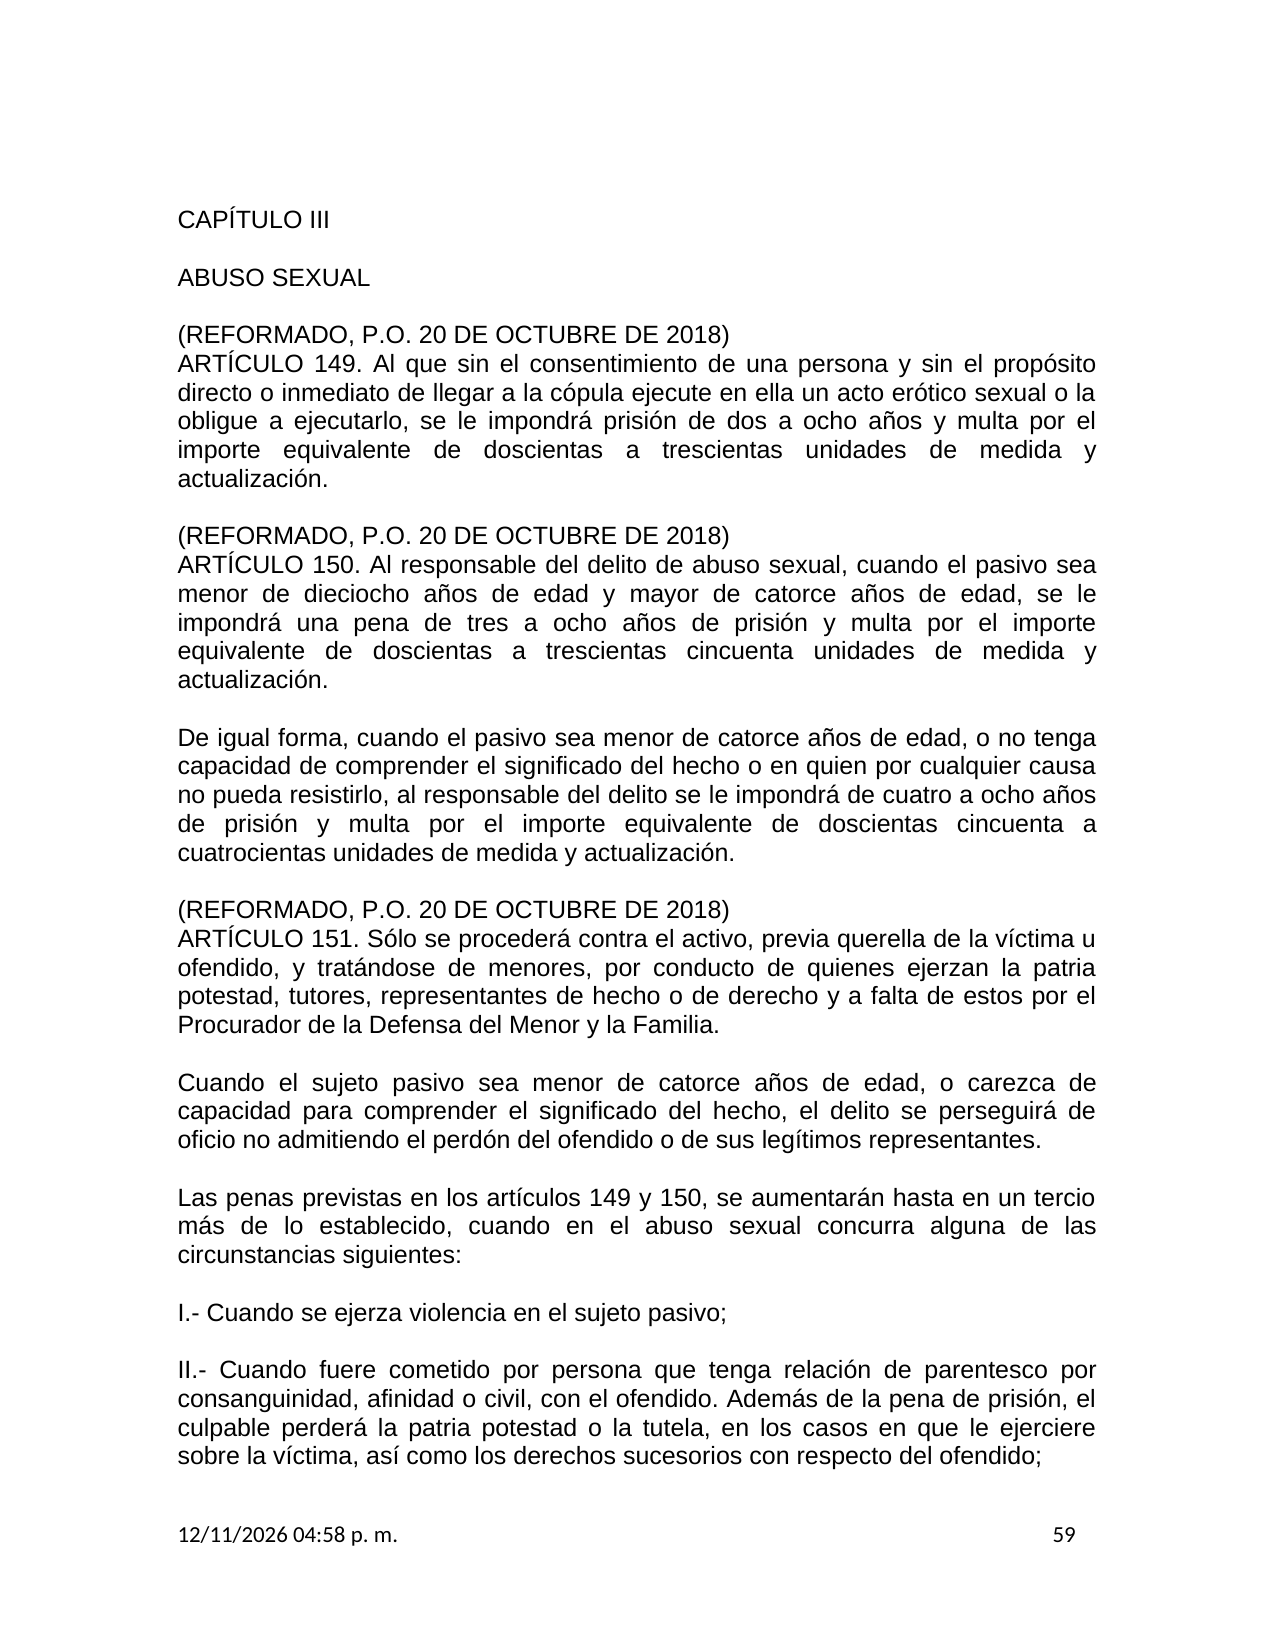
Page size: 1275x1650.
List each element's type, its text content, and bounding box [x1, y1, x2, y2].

text (REFORMADO, P.O. 20 DE OCTUBRE DE 2018) [177, 521, 1098, 550]
text Las penas previstas en los artículos 149 y 150, se aumentarán hasta en un tercio más de lo establecido, cuando en el abuso sexual concurra alguna de las circunstancias siguientes: [177, 1183, 1098, 1269]
text (REFORMADO, P.O. 20 DE OCTUBRE DE 2018) [177, 895, 1098, 924]
text Cuando el sujeto pasivo sea menor de catorce años de edad, o carezca de capacidad para comprender el significado del hecho, el delito se perseguirá de oficio no admitiendo el perdón del ofendido o de sus legítimos representantes. [177, 1068, 1098, 1154]
text CAPÍTULO III [177, 205, 1098, 234]
text ARTÍCULO 151. Sólo se procederá contra el activo, previa querella de la víctima u ofendido, y tratándose de menores, por conducto de quienes ejerzan la patria potestad, tutores, representantes de hecho o de derecho y a falta de estos por el Procurador de la Defensa del Menor y la Familia. [177, 924, 1098, 1039]
text ARTÍCULO 150. Al responsable del delito de abuso sexual, cuando el pasivo sea menor de dieciocho años de edad y mayor de catorce años de edad, se le impondrá una pena de tres a ocho años de prisión y multa por el importe equivalente de doscientas a trescientas cincuenta unidades de medida y actualización. [177, 550, 1098, 694]
text ABUSO SEXUAL [177, 263, 1098, 291]
text II.- Cuando fuere cometido por persona que tenga relación de parentesco por consanguinidad, afinidad o civil, con el ofendido. Además de la pena de prisión, el culpable perderá la patria potestad o la tutela, en los casos en que le ejerciere sobre la víctima, así como los derechos sucesorios con respecto del ofendido; [177, 1355, 1098, 1470]
text De igual forma, cuando el pasivo sea menor de catorce años de edad, o no tenga capacidad de comprender el significado del hecho o en quien por cualquier causa no pueda resistirlo, al responsable del delito se le impondrá de cuatro a ocho años de prisión y multa por el importe equivalente de doscientas cincuenta a cuatrocientas unidades de medida y actualización. [177, 723, 1098, 866]
text ARTÍCULO 149. Al que sin el consentimiento de una persona y sin el propósito directo o inmediato de llegar a la cópula ejecute en ella un acto erótico sexual o la obligue a ejecutarlo, se le impondrá prisión de dos a ocho años y multa por el importe equivalente de doscientas a trescientas unidades de medida y actualización. [177, 349, 1098, 493]
text I.- Cuando se ejerza violencia en el sujeto pasivo; [177, 1298, 1098, 1326]
text (REFORMADO, P.O. 20 DE OCTUBRE DE 2018) [177, 320, 1098, 349]
